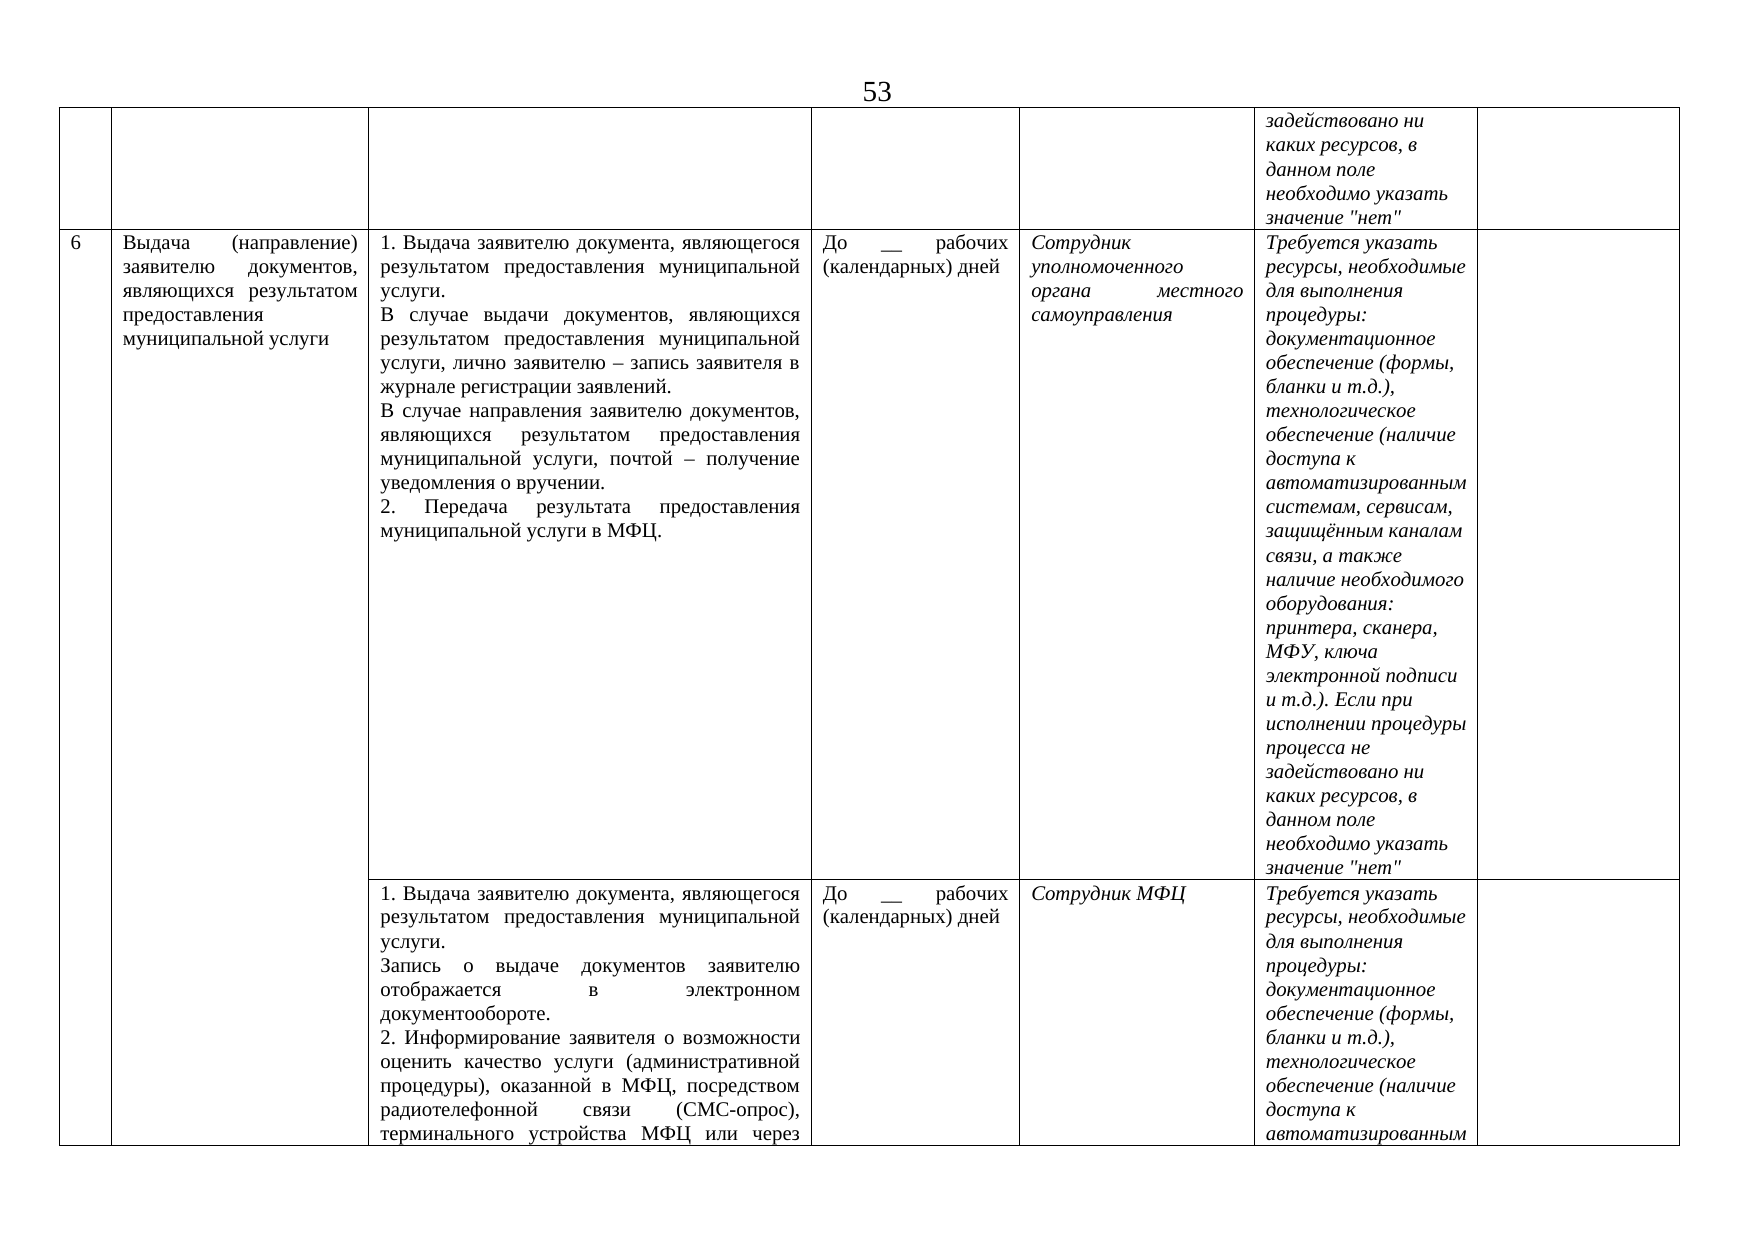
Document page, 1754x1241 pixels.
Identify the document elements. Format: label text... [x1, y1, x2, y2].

table_cell Сотрудник уполномоченного органа местного самоуправления [1020, 230, 1254, 879]
table_cell 5 [60, 108, 111, 229]
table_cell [369, 108, 811, 229]
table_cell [1255, 880, 1477, 1145]
table_cell [1478, 230, 1679, 879]
table_cell Сотрудник МФЦ [1020, 880, 1254, 1145]
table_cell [812, 880, 1019, 1145]
table_cell [1478, 880, 1679, 1145]
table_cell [112, 108, 368, 229]
table_cell 1. Выдача заявителю документа, являющегося результатом предоставления муниципальной услуги. В случае выдачи документов, являющихся результатом предоставления муниципальной услуги, лично заявителю – запись заявителя в журнале регистрации заявлений. В случае направления заявителю документов, являющихся результатом предоставления муниципальной услуги, почтой – получение уведомления о вручении. 2. Передача результата предоставления муниципальной услуги в МФЦ. [369, 230, 811, 879]
table_cell - [1478, 108, 1679, 229]
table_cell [369, 880, 811, 1145]
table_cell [1020, 108, 1254, 229]
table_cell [1255, 108, 1477, 229]
table_cell Выдача (направление) заявителю документов, являющихся результатом предоставления муниципальной услуги [112, 230, 368, 1145]
table_cell 6 [60, 230, 111, 1145]
table_cell До __ рабочих (календарных) дней [812, 230, 1019, 879]
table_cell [812, 108, 1019, 229]
